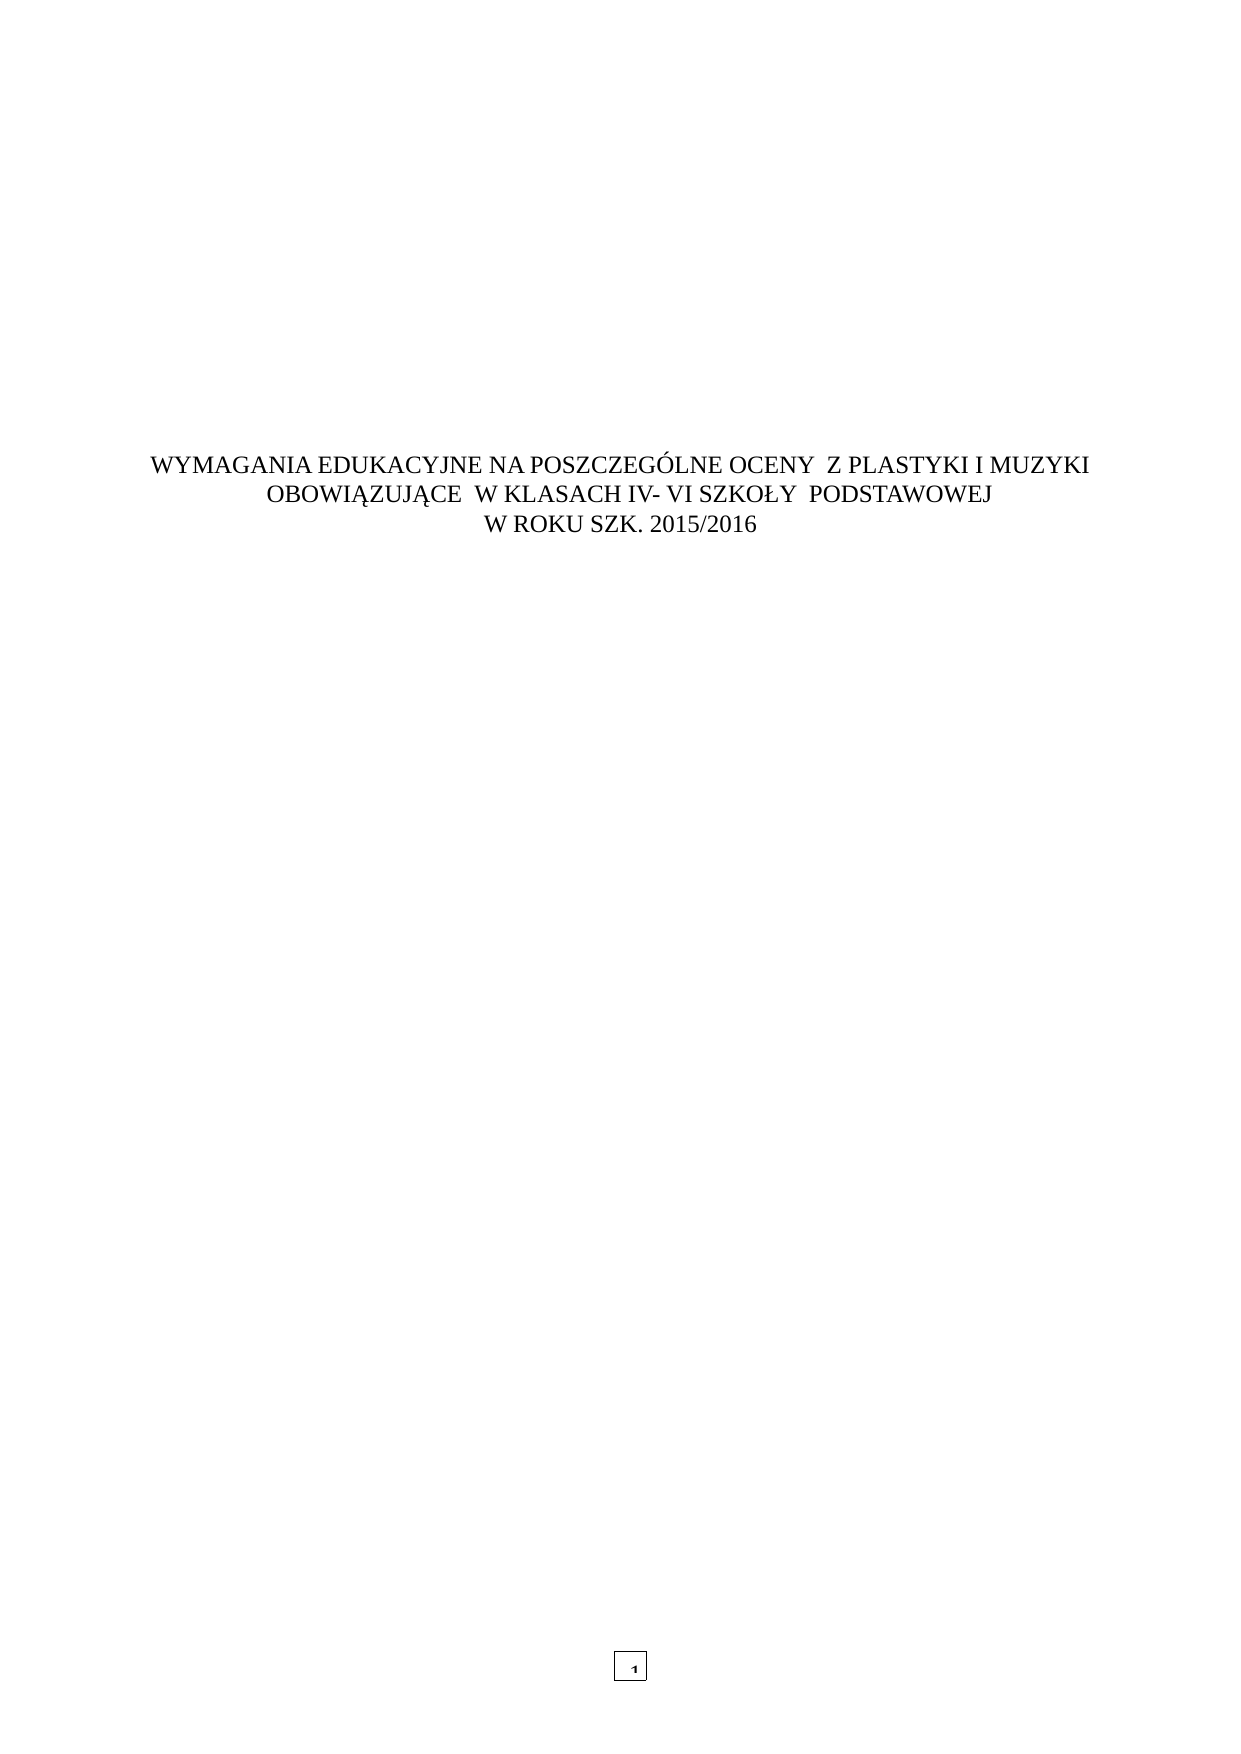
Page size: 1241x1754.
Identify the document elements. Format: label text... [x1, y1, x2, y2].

text WYMAGANIA EDUKACYJNE NA POSZCZEGÓLNE OCENY Z PLASTYKI I MUZYKI OBOWIĄZUJĄCE W KLASACH IV- VI SZKOŁY PODSTAWOWEJ [118, 451, 1122, 508]
text W ROKU SZK. 2015/2016 [118, 509, 1122, 538]
